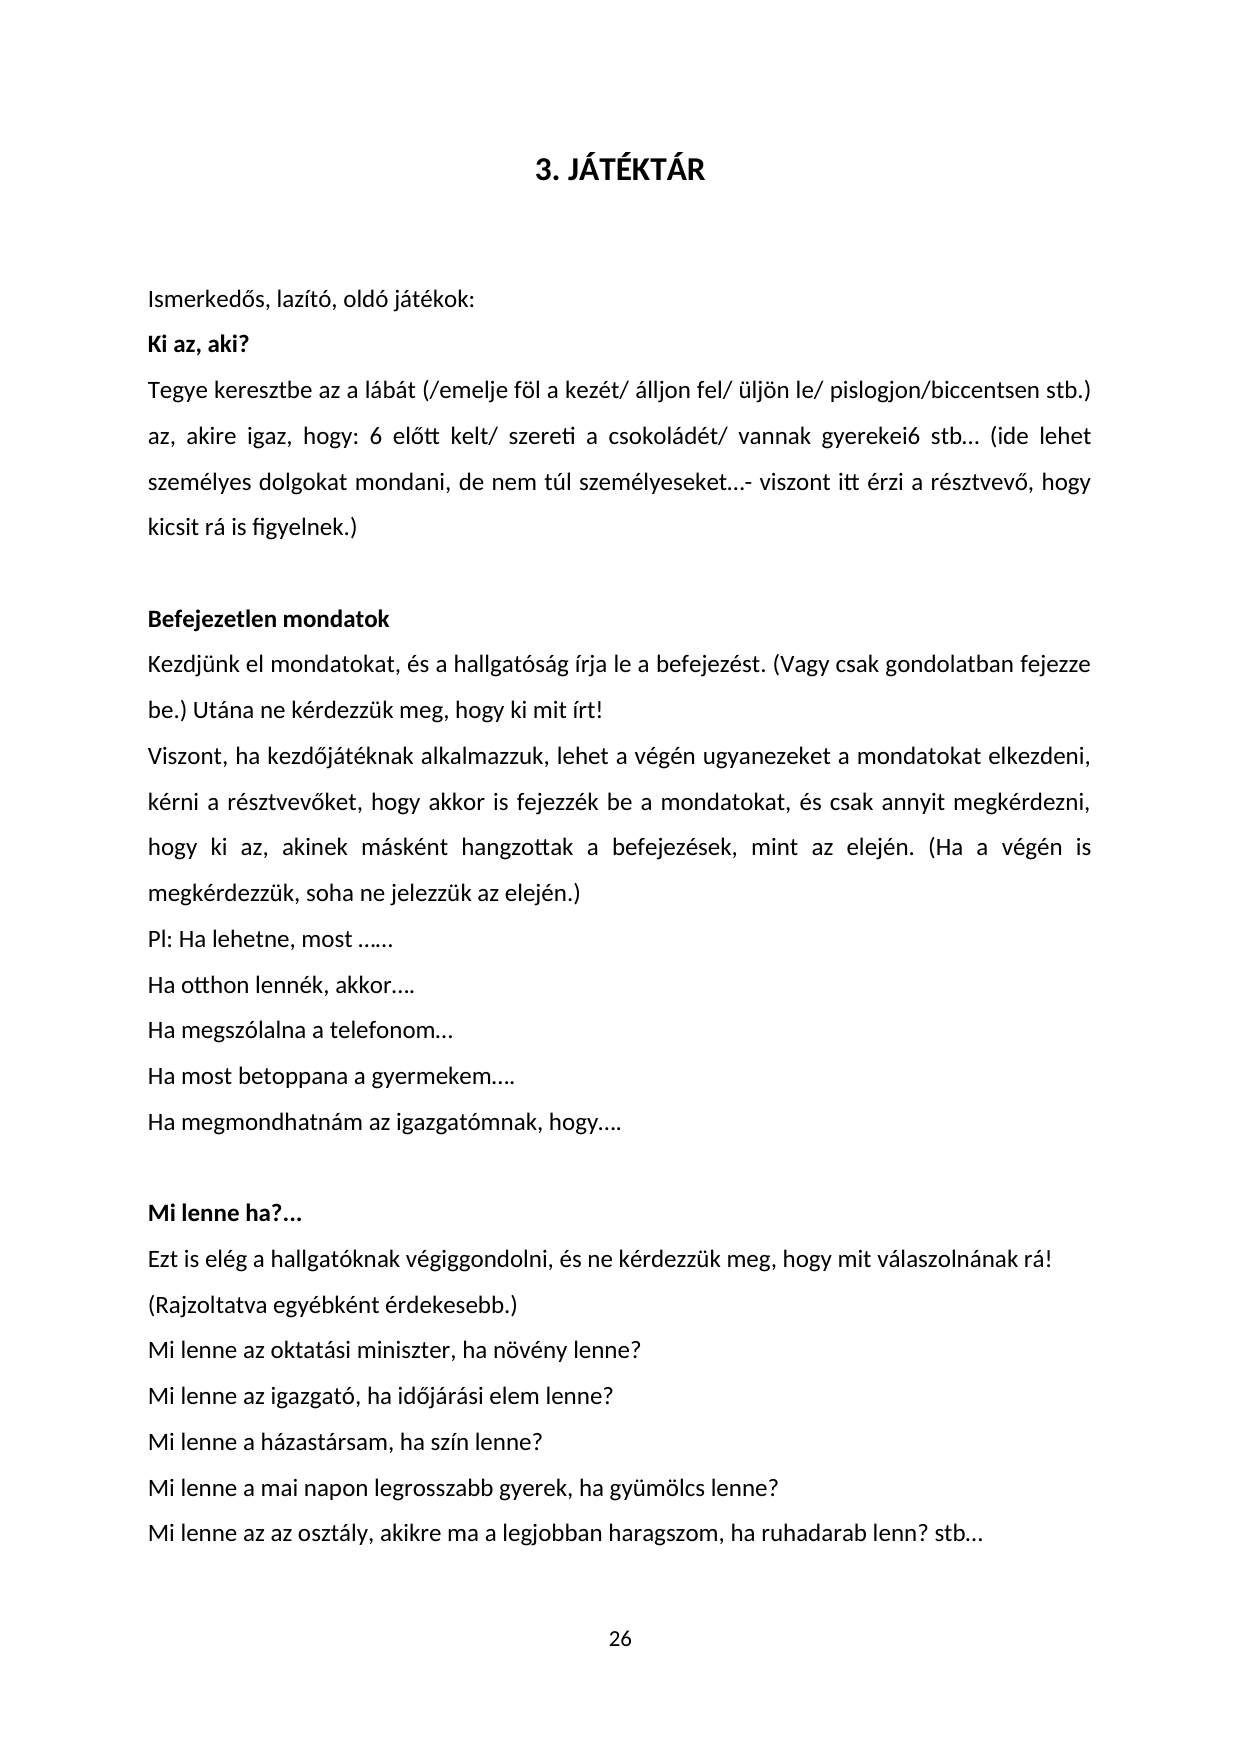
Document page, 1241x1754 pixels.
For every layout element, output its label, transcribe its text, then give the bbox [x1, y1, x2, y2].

text Mi lenne a mai napon legrosszabb gyerek, ha gyümölcs lenne? [148, 1472, 1093, 1502]
text Befejezetlen mondatok [148, 603, 1093, 633]
text Mi lenne az az osztály, akikre ma a legjobban haragszom, ha ruhadarab lenn? stb… [148, 1517, 1093, 1548]
text Pl: Ha lehetne, most …… [148, 923, 1093, 953]
text Tegye keresztbe az a lábát (/emelje föl a kezét/ álljon fel/ üljön le/ pislogjon/biccentsen stb.) az, akire igaz, hogy: 6 előtt kelt/ szereti a csokoládét/ vannak gyerekei6 stb… (ide lehet személyes dolgokat mondani, de nem túl személyeseket…- viszont itt érzi a résztvevő, hogy kicsit rá is figyelnek.) [148, 374, 1093, 542]
text Ezt is elég a hallgatóknak végiggondolni, és ne kérdezzük meg, hogy mit válaszolnának rá! [148, 1243, 1093, 1274]
text Mi lenne ha?... [148, 1197, 1093, 1228]
text Mi lenne az igazgató, ha időjárási elem lenne? [148, 1380, 1093, 1411]
text Kezdjünk el mondatokat, és a hallgatóság írja le a befejezést. (Vagy csak gondolatban fejezze be.) Utána ne kérdezzük meg, hogy ki mit írt! [148, 649, 1093, 725]
text (Rajzoltatva egyébként érdekesebb.) [148, 1289, 1093, 1319]
text Mi lenne az oktatási miniszter, ha növény lenne? [148, 1334, 1093, 1365]
text Viszont, ha kezdőjátéknak alkalmazzuk, lehet a végén ugyanezeket a mondatokat elkezdeni, kérni a résztvevőket, hogy akkor is fejezzék be a mondatokat, és csak annyit megkérdezni, hogy ki az, akinek másként hangzottak a befejezések, mint az elején. (Ha a végén is megkérdezzük, soha ne jelezzük az elején.) [148, 740, 1093, 908]
text Ha most betoppana a gyermekem…. [148, 1060, 1093, 1091]
text 3. JÁTÉKTÁR [148, 148, 1093, 188]
text Ha otthon lennék, akkor…. [148, 969, 1093, 999]
text Ha megszólalna a telefonom… [148, 1014, 1093, 1045]
text Ismerkedős, lazító, oldó játékok: [148, 283, 1093, 313]
text Ha megmondhatnám az igazgatómnak, hogy…. [148, 1106, 1093, 1136]
text Ki az, aki? [148, 328, 1093, 359]
text Mi lenne a házastársam, ha szín lenne? [148, 1426, 1093, 1457]
